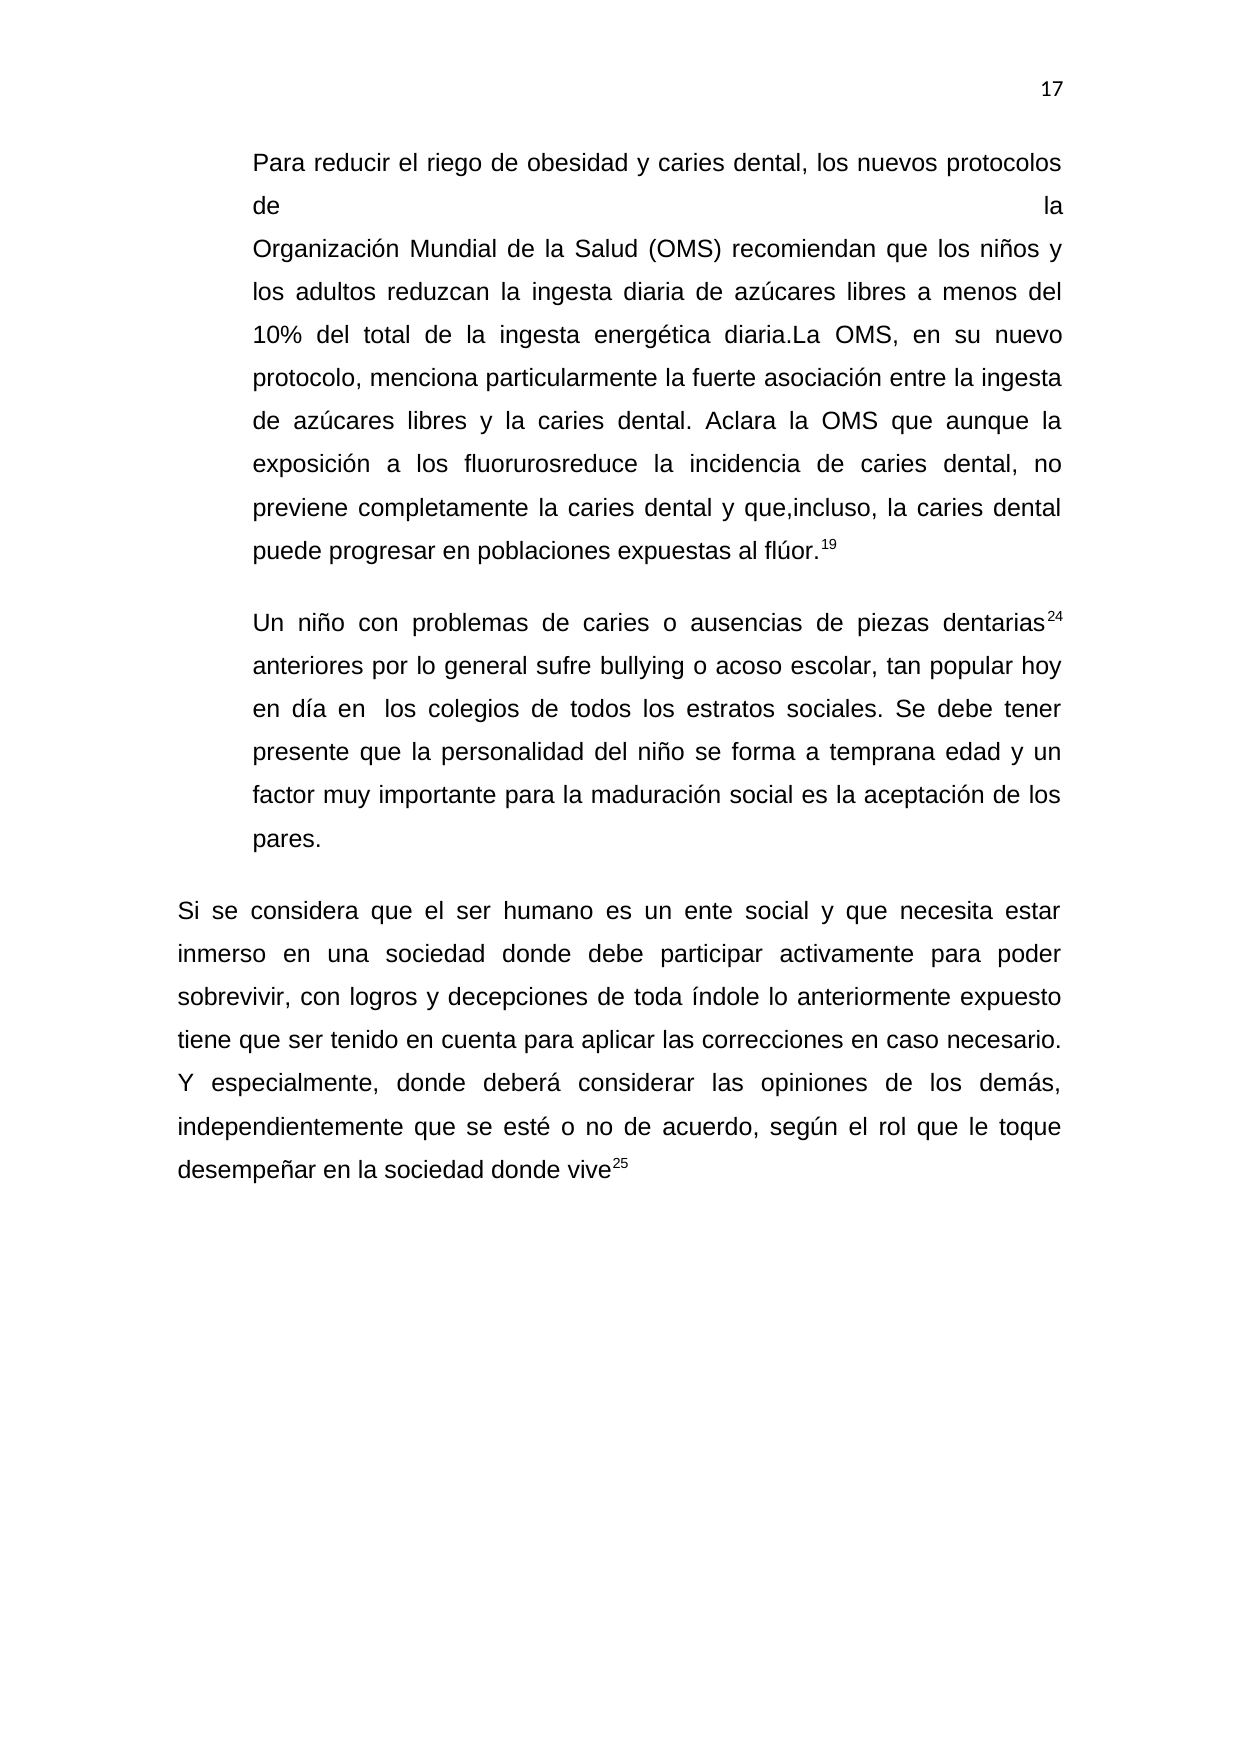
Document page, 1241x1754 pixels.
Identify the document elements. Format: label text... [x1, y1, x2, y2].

text Para reducir el riego de obesidad y caries dental, los nuevos protocolos de la Organización Mundial de la Salud (OMS) recomiendan que los niños y los adultos reduzcan la ingesta diaria de azúcares libres a menos del 10% del total de la ingesta energética diaria.La OMS, en su nuevo protocolo, menciona particularmente la fuerte asociación entre la ingesta de azúcares libres y la caries dental. Aclara la OMS que aunque la exposición a los fluorurosreduce la incidencia de caries dental, no previene completamente la caries dental y que,incluso, la caries dental puede progresar en poblaciones expuestas al flúor.19 [252, 148, 1063, 564]
text Un niño con problemas de caries o ausencias de piezas dentarias24 anteriores por lo general sufre bullying o acoso escolar, tan popular hoy en día en los colegios de todos los estratos sociales. Se debe tener presente que la personalidad del niño se forma a temprana edad y un factor muy importante para la maduración social es la aceptación de los pares. [252, 608, 1063, 852]
text Si se considera que el ser humano es un ente social y que necesita estar inmerso en una sociedad donde debe participar activamente para poder sobrevivir, con logros y decepciones de toda índole lo anteriormente expuesto tiene que ser tenido en cuenta para aplicar las correcciones en caso necesario. Y especialmente, donde deberá considerar las opiniones de los demás, independientemente que se esté o no de acuerdo, según el rol que le toque desempeñar en la sociedad donde vive25 [177, 896, 1063, 1183]
